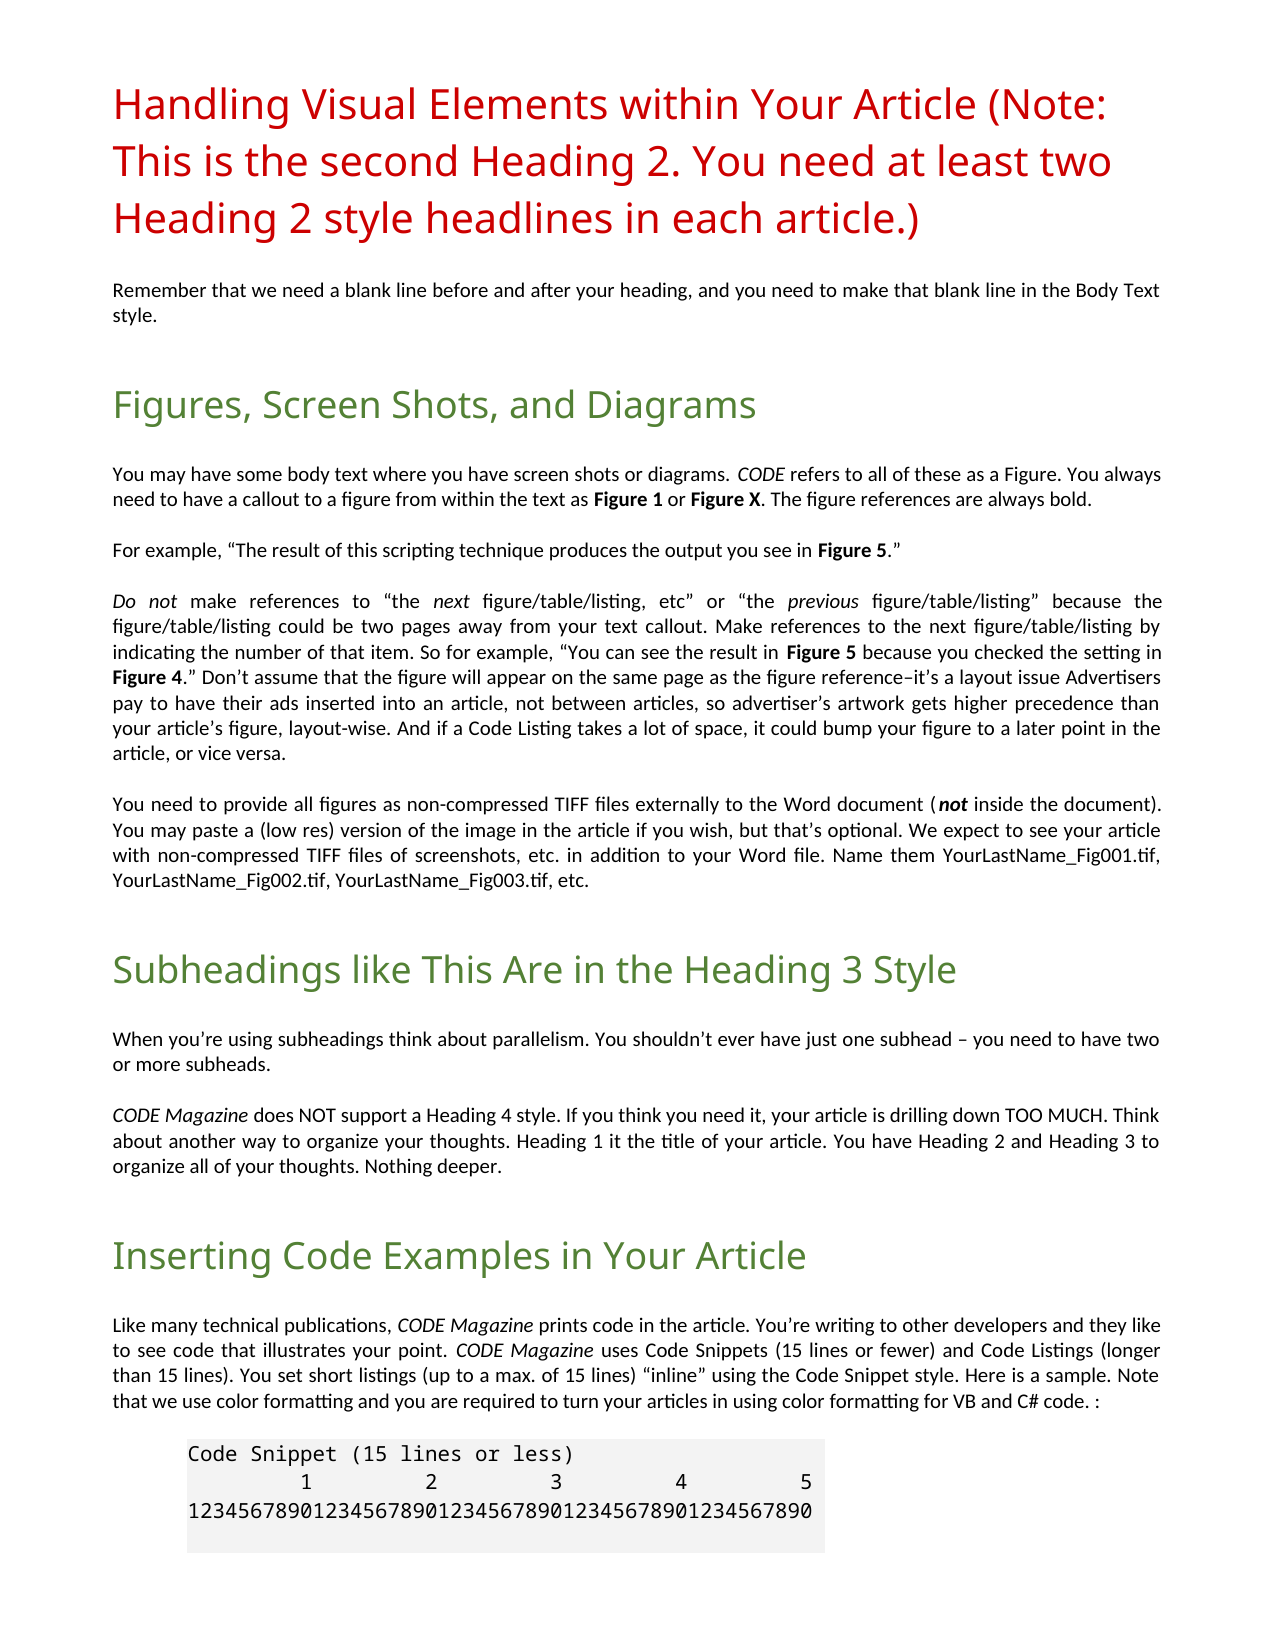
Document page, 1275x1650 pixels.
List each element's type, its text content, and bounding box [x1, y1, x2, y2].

subtitle Figures, Screen Shots, and Diagrams [112, 378, 1162, 429]
text CODE Magazine does NOT support a Heading 4 style. If you think you need it, your article is drilling down TOO MUCH. Think about another way to organize your thoughts. Heading 1 it the title of your article. You have Heading 2 and Heading 3 to organize all of your thoughts. Nothing deeper. [112, 1102, 1162, 1179]
subtitle Subheadings like This Are in the Heading 3 Style [112, 943, 1162, 994]
text For example, “The result of this scripting technique produces the output you see in Figure 5.” [112, 537, 1162, 563]
subtitle Inserting Code Examples in Your Article [112, 1229, 1162, 1280]
text You may have some body text where you have screen shots or diagrams. CODE refers to all of these as a Figure. You always need to have a callout to a figure from within the text as Figure 1 or Figure X. The figure references are always bold. [112, 461, 1162, 512]
text Remember that we need a blank line before and after your heading, and you need to make that blank line in the Body Text style. [112, 277, 1162, 328]
text Do not make references to “the next figure/table/listing, etc” or “the previous figure/table/listing” because the figure/table/listing could be two pages away from your text callout. Make references to the next figure/table/listing by indicating the number of that item. So for example, “You can see the result in Figure 5 because you checked the setting in Figure 4.” Don’t assume that the figure will appear on the same page as the figure reference–it’s a layout issue Advertisers pay to have their ads inserted into an article, not between articles, so advertiser’s artwork gets higher precedence than your article’s figure, layout-wise. And if a Code Listing takes a lot of space, it could bump your figure to a later point in the article, or vice versa. [112, 588, 1162, 766]
subtitle Handling Visual Elements within Your Article (Note: This is the second Heading 2. You need at least two Heading 2 style headlines in each article.) [112, 75, 1162, 245]
text 12345678901234567890123456789012345678901234567890 [187, 1496, 825, 1524]
text You need to provide all figures as non-compressed TIFF files externally to the Word document (not inside the document). You may paste a (low res) version of the image in the article if you wish, but that’s optional. We expect to see your article with non-compressed TIFF files of screenshots, etc. in addition to your Word file. Name them YourLastName_Fig001.tif, YourLastName_Fig002.tif, YourLastName_Fig003.tif, etc. [112, 791, 1162, 893]
text When you’re using subheadings think about parallelism. You shouldn’t ever have just one subhead – you need to have two or more subheads. [112, 1026, 1162, 1077]
text Like many technical publications, CODE Magazine prints code in the article. You’re writing to other developers and they like to see code that illustrates your point. CODE Magazine uses Code Snippets (15 lines or fewer) and Code Listings (longer than 15 lines). You set short listings (up to a max. of 15 lines) “inline” using the Code Snippet style. Here is a sample. Note that we use color formatting and you are required to turn your articles in using color formatting for VB and C# code. : [112, 1312, 1162, 1413]
text Code Snippet (15 lines or less) [187, 1439, 825, 1467]
text 1 2 3 4 5 [187, 1467, 825, 1496]
